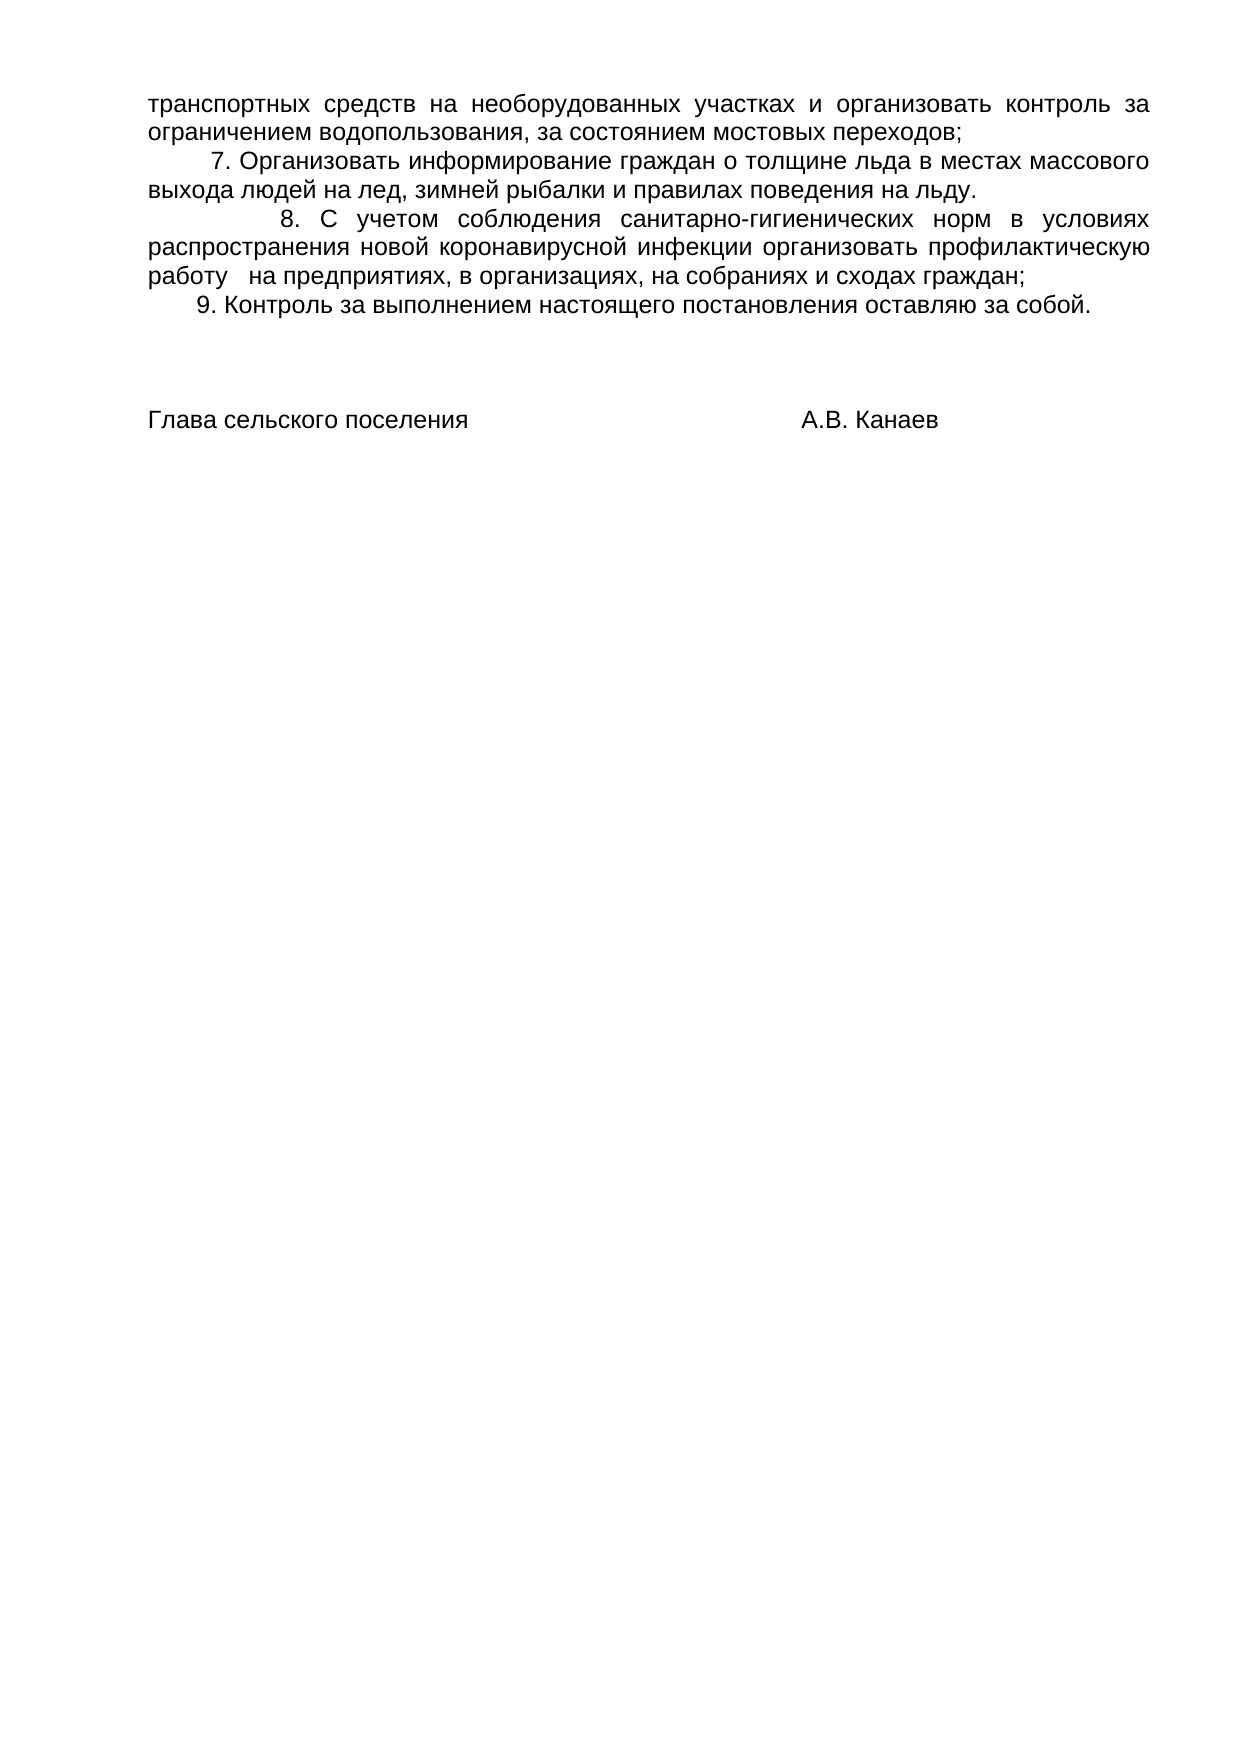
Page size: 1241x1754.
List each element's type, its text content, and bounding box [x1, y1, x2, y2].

text 9. Контроль за выполнением настоящего постановления оставляю за собой. [148, 290, 1152, 319]
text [148, 89, 1152, 146]
text Глава сельского поселения А.В. Канаев [148, 405, 1152, 434]
text 7. Организовать информирование граждан о толщине льда в местах массового выхода людей на лед, зимней рыбалки и правилах поведения на льду. [148, 146, 1152, 204]
text 8. С учетом соблюдения санитарно-гигиенических норм в условиях распространения новой коронавирусной инфекции организовать профилактическую работу на предприятиях, в организациях, на собраниях и сходах граждан; [148, 204, 1152, 290]
